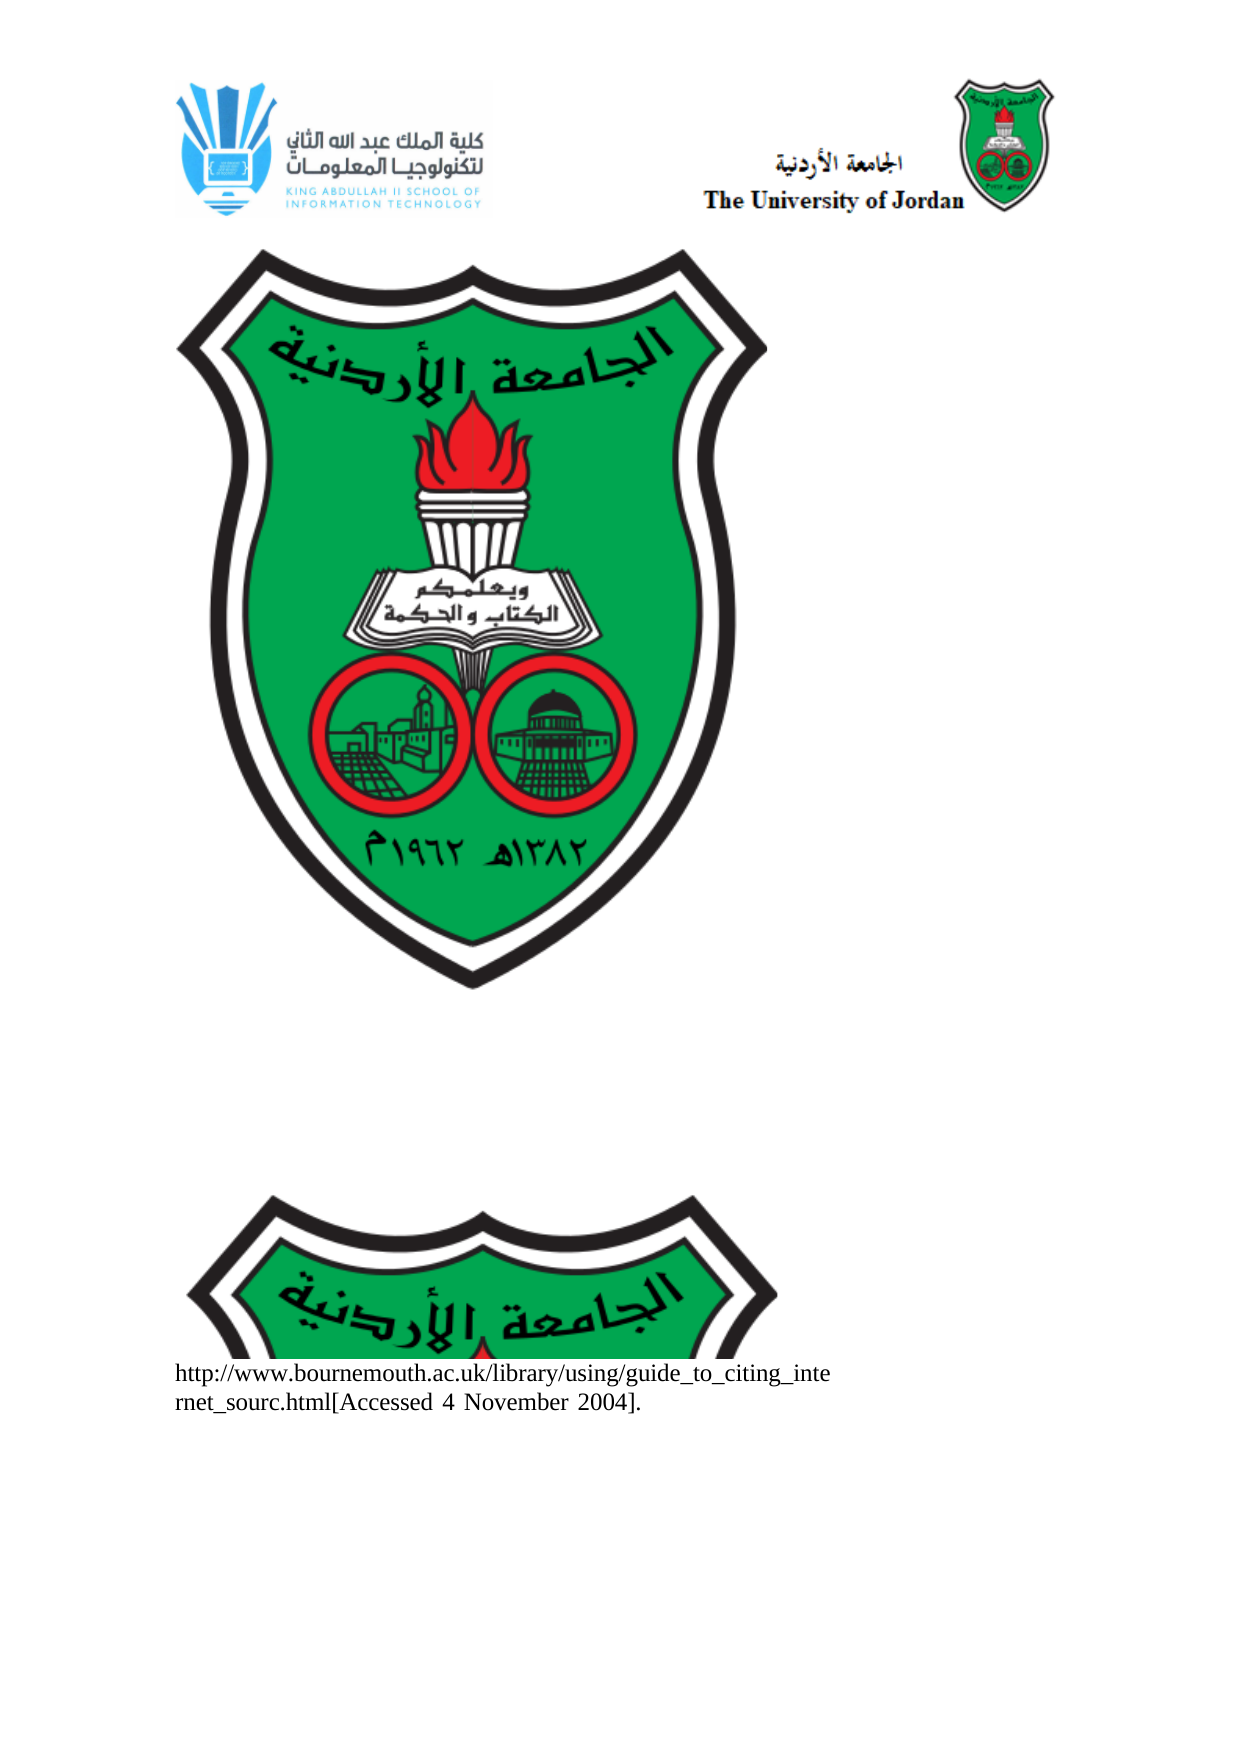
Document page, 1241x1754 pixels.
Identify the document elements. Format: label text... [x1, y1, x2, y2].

text HOLLAND, M., 2004. Guide to Citing Internet Sources [online]. Poole,Bournemouth University. Available from: http://www.bournemouth.ac.uk/library/using/guide_to_citing_inte rnet_sourc.html[Accessed 4 November 2004]. [175, 1358, 1065, 1416]
picture [175, 80, 493, 218]
picture [185, 1191, 778, 1359]
picture [699, 75, 1058, 218]
picture [175, 245, 768, 996]
